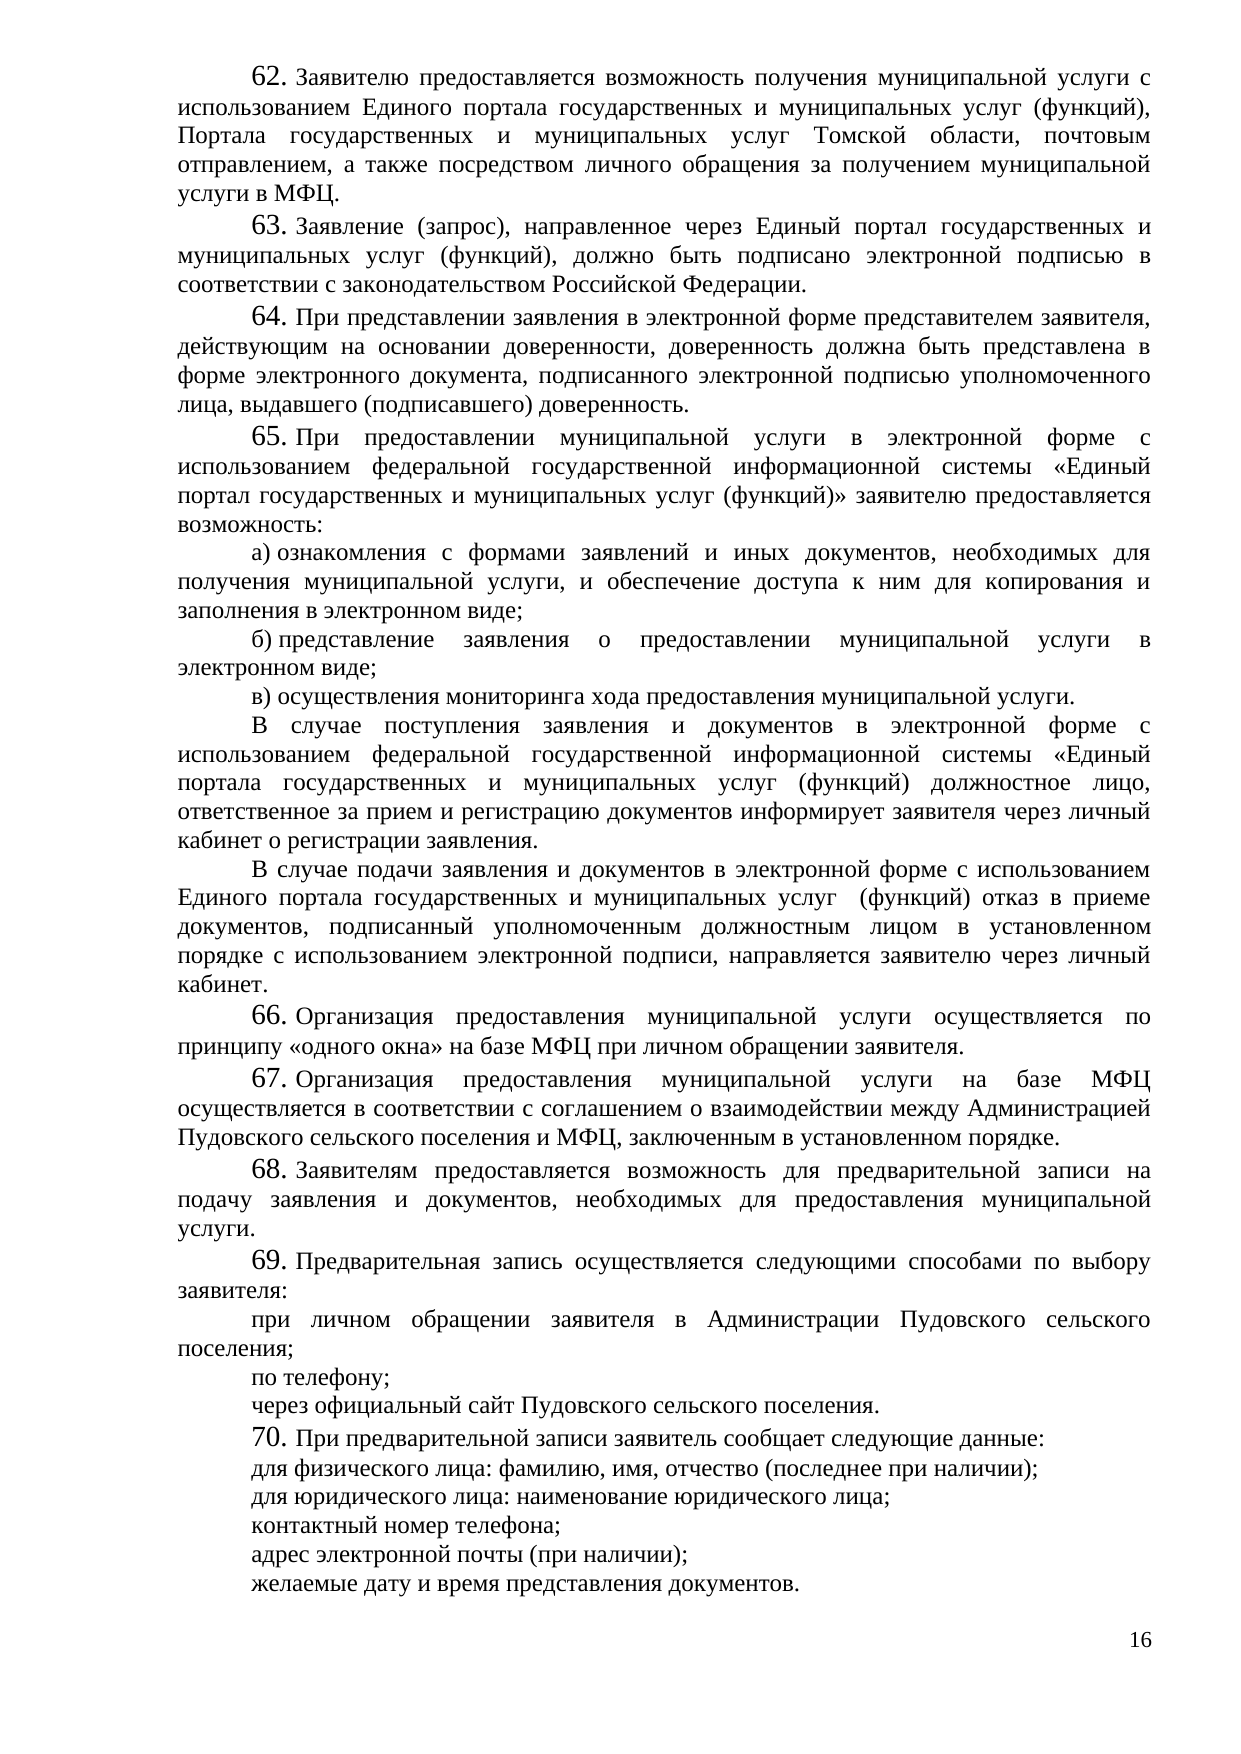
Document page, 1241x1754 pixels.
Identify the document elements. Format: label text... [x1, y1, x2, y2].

text через официальный сайт Пудовского сельского поселения. [177, 1390, 1152, 1419]
list Заявителям предоставляется возможность для предварительной записи на подачу заявления и документов, необходимых для предоставления муниципальной услуги. [177, 1151, 1152, 1242]
list Организация предоставления муниципальной услуги на базе МФЦ осуществляется в соответствии с соглашением о взаимодействии между Администрацией Пудовского сельского поселения и МФЦ, заключенным в установленном порядке. [177, 1060, 1152, 1151]
text В случае поступления заявления и документов в электронной форме с использованием федеральной государственной информационной системы «Единый портала государственных и муниципальных услуг (функций) должностное лицо, ответственное за прием и регистрацию документов информирует заявителя через личный кабинет о регистрации заявления. [177, 710, 1152, 854]
text для физического лица: фамилию, имя, отчество (последнее при наличии); [177, 1453, 1152, 1481]
text В случае подачи заявления и документов в электронной форме с использованием Единого портала государственных и муниципальных услуг (функций) отказ в приеме документов, подписанный уполномоченным должностным лицом в установленном порядке с использованием электронной подписи, направляется заявителю через личный кабинет. [177, 854, 1152, 997]
list При предоставлении муниципальной услуги в электронной форме с использованием федеральной государственной информационной системы «Единый портал государственных и муниципальных услуг (функций)» заявителю предоставляется возможность: [177, 418, 1152, 537]
text по телефону; [177, 1362, 1152, 1390]
text адрес электронной почты (при наличии); [177, 1539, 1152, 1568]
list Заявителю предоставляется возможность получения муниципальной услуги с использованием Единого портала государственных и муниципальных услуг (функций), Портала государственных и муниципальных услуг Томской области, почтовым отправлением, а также посредством личного обращения за получением муниципальной услуги в МФЦ. [177, 58, 1152, 207]
text б) представление заявления о предоставлении муниципальной услуги в электронном виде; [177, 624, 1152, 681]
text а) ознакомления с формами заявлений и иных документов, необходимых для получения муниципальной услуги, и обеспечение доступа к ним для копирования и заполнения в электронном виде; [177, 537, 1152, 624]
text в) осуществления мониторинга хода предоставления муниципальной услуги. [177, 681, 1152, 710]
text контактный номер телефона; [177, 1510, 1152, 1539]
list При предварительной записи заявитель сообщает следующие данные: [177, 1419, 1152, 1453]
text для юридического лица: наименование юридического лица; [177, 1481, 1152, 1510]
text при личном обращении заявителя в Администрации Пудовского сельского поселения; [177, 1304, 1152, 1362]
text желаемые дату и время представления документов. [177, 1568, 1152, 1596]
list Организация предоставления муниципальной услуги осуществляется по принципу «одного окна» на базе МФЦ при личном обращении заявителя. [177, 997, 1152, 1060]
list Предварительная запись осуществляется следующими способами по выбору заявителя: [177, 1242, 1152, 1304]
list При представлении заявления в электронной форме представителем заявителя, действующим на основании доверенности, доверенность должна быть представлена в форме электронного документа, подписанного электронной подписью уполномоченного лица, выдавшего (подписавшего) доверенность. [177, 298, 1152, 418]
list Заявление (запрос), направленное через Единый портал государственных и муниципальных услуг (функций), должно быть подписано электронной подписью в соответствии с законодательством Российской Федерации. [177, 207, 1152, 298]
